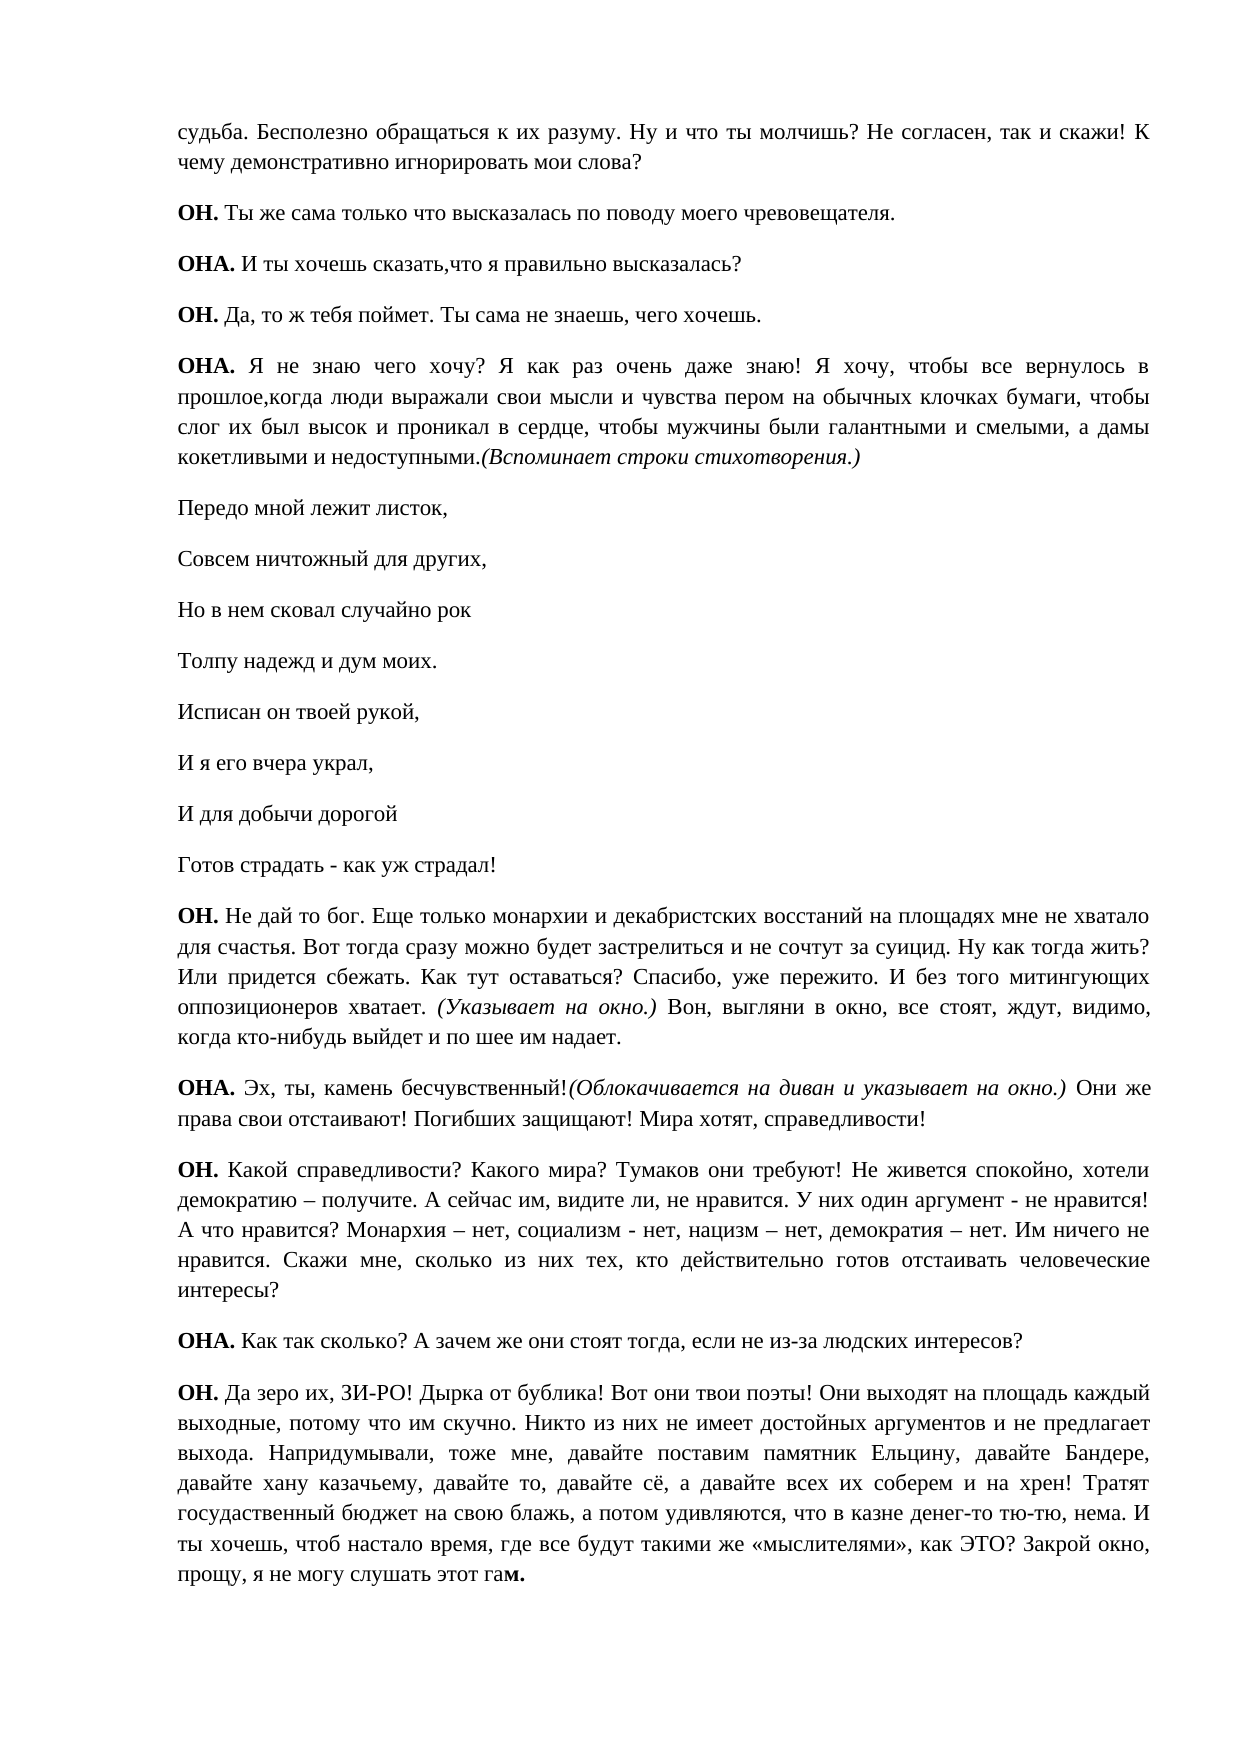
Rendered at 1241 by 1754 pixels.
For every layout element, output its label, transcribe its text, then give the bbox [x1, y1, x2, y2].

text ОНА. Я не знаю чего хочу? Я как раз очень даже знаю! Я хочу, чтобы все вернулось в прошлое,когда люди выражали свои мысли и чувства пером на обычных клочках бумаги, чтобы слог их был высок и проникал в сердце, чтобы мужчины были галантными и смелыми, а дамы кокетливыми и недоступными.(Вспоминает строки стихотворения.) [177, 352, 1152, 469]
text Толпу надежд и дум моих. [177, 647, 1152, 674]
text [177, 118, 1152, 175]
text Готов страдать - как уж страдал! [177, 851, 1152, 878]
text ОН. Какой справедливости? Какого мира? Тумаков они требуют! Не живется спокойно, хотели демократию – получите. А сейчас им, видите ли, не нравится. У них один аргумент - не нравится! А что нравится? Монархия – нет, социализм - нет, нацизм – нет, демократия – нет. Им ничего не нравится. Скажи мне, сколько из них тех, кто действительно готов отстаивать человеческие интересы? [177, 1156, 1152, 1303]
text ОНА. Эх, ты, камень бесчувственный!(Облокачивается на диван и указывает на окно.) Они же права свои отстаивают! Погибших защищают! Мира хотят, справедливости! [177, 1074, 1152, 1131]
text И для добычи дорогой [177, 800, 1152, 827]
text ОН. Да, то ж тебя поймет. Ты сама не знаешь, чего хочешь. [177, 301, 1152, 328]
text ОНА. Как так сколько? А зачем же они стоят тогда, если не из-за людских интересов? [177, 1327, 1152, 1354]
text Исписан он твоей рукой, [177, 698, 1152, 725]
text Совсем ничтожный для других, [177, 545, 1152, 572]
text И я его вчера украл, [177, 749, 1152, 776]
text Передо мной лежит листок, [177, 494, 1152, 521]
text ОН. Не дай то бог. Еще только монархии и декабристских восстаний на площадях мне не хватало для счастья. Вот тогда сразу можно будет застрелиться и не сочтут за суицид. Ну как тогда жить? Или придется сбежать. Как тут оставаться? Спасибо, уже пережито. И без того митингующих оппозиционеров хватает. (Указывает на окно.) Вон, выгляни в окно, все стоят, ждут, видимо, когда кто-нибудь выйдет и по шее им надает. [177, 902, 1152, 1050]
text ОНА. И ты хочешь сказать,что я правильно высказалась? [177, 250, 1152, 277]
text Но в нем сковал случайно рок [177, 596, 1152, 623]
text ОН. Ты же сама только что высказалась по поводу моего чревовещателя. [177, 199, 1152, 226]
text ОН. Да зеро их, ЗИ-РО! Дырка от бублика! Вот они твои поэты! Они выходят на площадь каждый выходные, потому что им скучно. Никто из них не имеет достойных аргументов и не предлагает выхода. Напридумывали, тоже мне, давайте поставим памятник Ельцину, давайте Бандере, давайте хану казачьему, давайте то, давайте сё, а давайте всех их соберем и на хрен! Тратят госудаственный бюджет на свою блажь, а потом удивляются, что в казне денег-то тю-тю, нема. И ты хочешь, чтоб настало время, где все будут такими же «мыслителями», как ЭТО? Закрой окно, прощу, я не могу слушать этот гам. [177, 1378, 1152, 1586]
